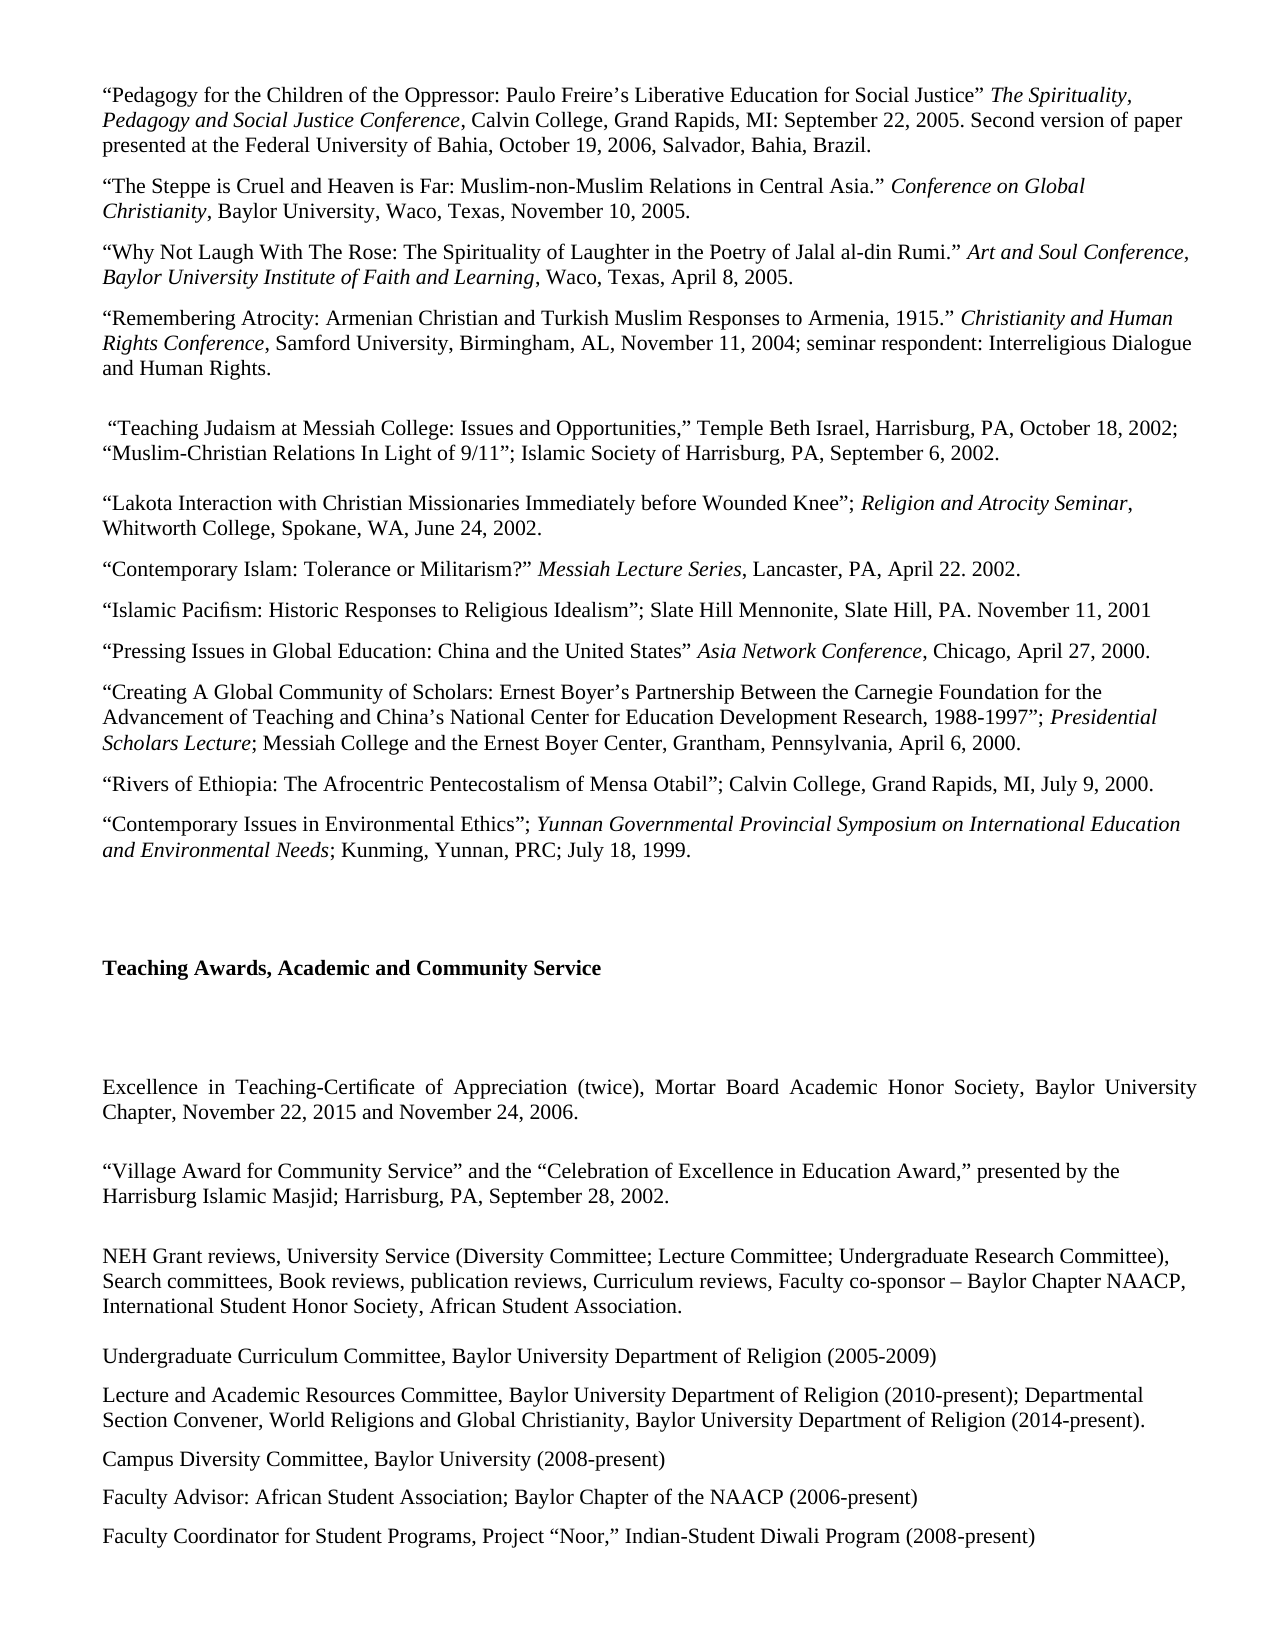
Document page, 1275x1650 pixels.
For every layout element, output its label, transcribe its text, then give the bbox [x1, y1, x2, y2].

text “Pressing Issues in Global Education: China and the United States” Asia Network Conference, Chicago, April 27, 2000. [102, 638, 1198, 663]
text “Contemporary Issues in Environmental Ethics”; Yunnan Governmental Provincial Symposium on International Education and Environmental Needs; Kunming, Yunnan, PRC; July 18, 1999. [102, 811, 1198, 862]
text “Why Not Laugh With The Rose: The Spirituality of Laughter in the Poetry of Jalal al-din Rumi.” Art and Soul Conference, Baylor University Institute of Faith and Learning, Waco, Texas, April 8, 2005. [102, 239, 1198, 289]
text Undergraduate Curriculum Committee, Baylor University Department of Religion (2005-2009) [102, 1343, 1198, 1369]
text Faculty Coordinator for Student Programs, Project “Noor,” Indian-Student Diwali Program (2008-present) [102, 1523, 1198, 1548]
text Faculty Advisor: African Student Association; Baylor Chapter of the NAACP (2006-present) [102, 1484, 1198, 1509]
text “Contemporary Islam: Tolerance or Militarism?” Messiah Lecture Series, Lancaster, PA, April 22. 2002. [102, 556, 1198, 582]
text “Remembering Atrocity: Armenian Christian and Turkish Muslim Responses to Armenia, 1915.” Christianity and Human Rights Conference, Samford University, Birmingham, AL, November 11, 2004; seminar respondent: Interreligious Dialogue and Human Rights. [102, 305, 1198, 381]
text Lecture and Academic Resources Committee, Baylor University Department of Religion (2010-present); Departmental Section Convener, World Religions and Global Christianity, Baylor University Department of Religion (2014-present). [102, 1382, 1198, 1432]
text “Creating A Global Community of Scholars: Ernest Boyer’s Partnership Between the Carnegie Foundation for the Advancement of Teaching and China’s National Center for Education Development Research, 1988-1997”; Presidential Scholars Lecture; Messiah College and the Ernest Boyer Center, Grantham, Pennsylvania, April 6, 2000. [102, 679, 1198, 755]
text “Islamic Paciﬁsm: Historic Responses to Religious Idealism”; Slate Hill Mennonite, Slate Hill, PA. November 11, 2001 [102, 597, 1198, 622]
text “Lakota Interaction with Christian Missionaries Immediately before Wounded Knee”; Religion and Atrocity Seminar, Whitworth College, Spokane, WA, June 24, 2002. [102, 490, 1198, 541]
text “Pedagogy for the Children of the Oppressor: Paulo Freire’s Liberative Education for Social Justice” The Spirituality, Pedagogy and Social Justice Conference, Calvin College, Grand Rapids, MI: September 22, 2005. Second version of paper presented at the Federal University of Bahia, October 19, 2006, Salvador, Bahia, Brazil. [102, 82, 1198, 157]
text Teaching Awards, Academic and Community Service [102, 955, 1198, 980]
text Excellence in Teaching-Certiﬁcate of Appreciation (twice), Mortar Board Academic Honor Society, Baylor University Chapter, November 22, 2015 and November 24, 2006. [102, 1074, 1198, 1124]
text “Rivers of Ethiopia: The Afrocentric Pentecostalism of Mensa Otabil”; Calvin College, Grand Rapids, MI, July 9, 2000. [102, 771, 1198, 796]
text NEH Grant reviews, University Service (Diversity Committee; Lecture Committee; Undergraduate Research Committee), Search committees, Book reviews, publication reviews, Curriculum reviews, Faculty co-sponsor – Baylor Chapter NAACP, International Student Honor Society, African Student Association. [102, 1243, 1198, 1318]
text “Muslim-Christian Relations In Light of 9/11”; Islamic Society of Harrisburg, PA, September 6, 2002. [102, 440, 1198, 465]
text Campus Diversity Committee, Baylor University (2008-present) [102, 1446, 1198, 1471]
text “The Steppe is Cruel and Heaven is Far: Muslim-non-Muslim Relations in Central Asia.” Conference on Global Christianity, Baylor University, Waco, Texas, November 10, 2005. [102, 173, 1198, 223]
text “Village Award for Community Service” and the “Celebration of Excellence in Education Award,” presented by the Harrisburg Islamic Masjid; Harrisburg, PA, September 28, 2002. [102, 1158, 1198, 1209]
text “Teaching Judaism at Messiah College: Issues and Opportunities,” Temple Beth Israel, Harrisburg, PA, October 18, 2002; [102, 414, 1198, 440]
